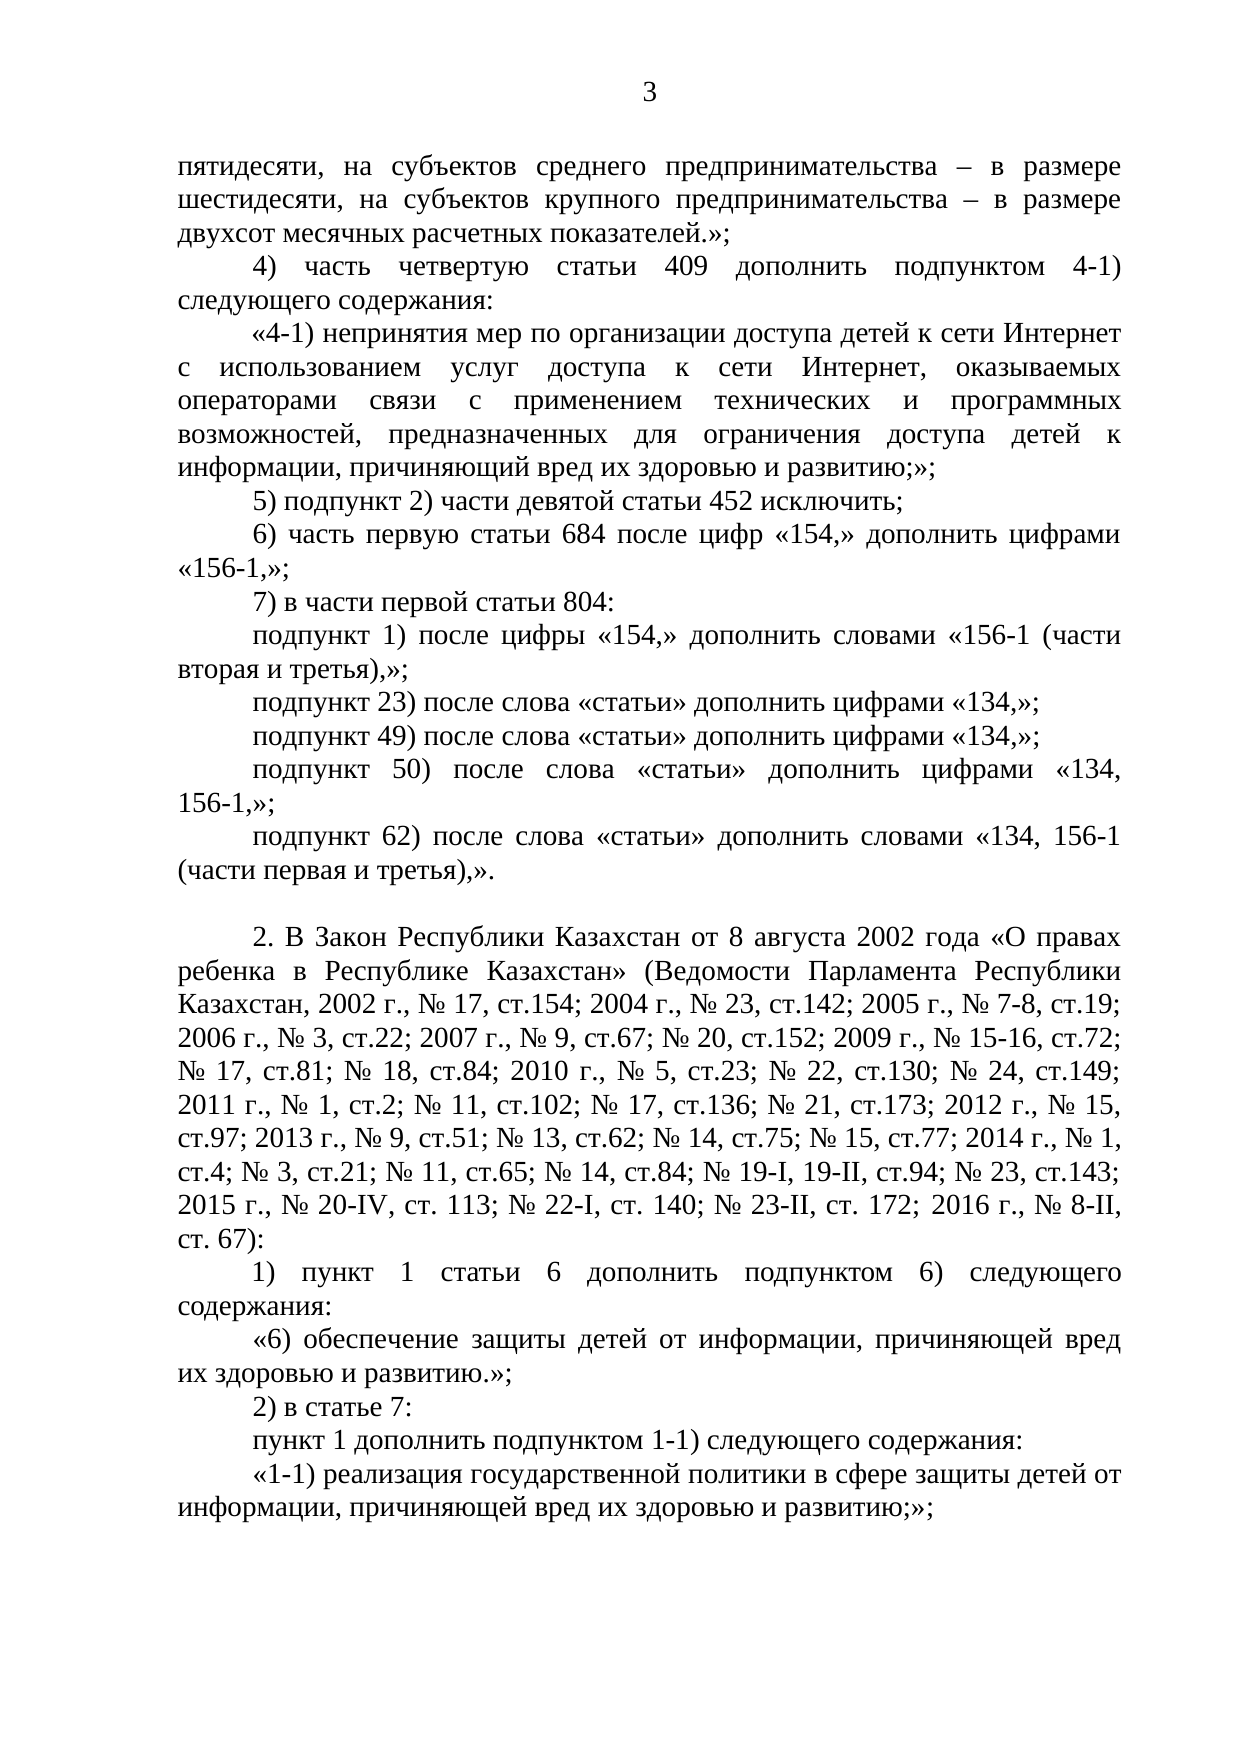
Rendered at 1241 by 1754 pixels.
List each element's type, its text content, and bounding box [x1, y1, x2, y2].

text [177, 148, 1122, 248]
text 6) часть первую статьи 684 после цифр «154,» дополнить цифрами «156-1,»; [177, 517, 1122, 584]
text подпункт 49) после слова «статьи» дополнить цифрами «134,»; [177, 718, 1122, 751]
text 2. В Закон Республики Казахстан от 8 августа 2002 года «О правах ребенка в Республике Казахстан» (Ведомости Парламента Республики Казахстан, ., № 17, ст.154; ., № 23, ст.142; ., № 7-8, ст.19; ., № 3, ст.22; ., № 9, ст.67; № 20, ст.152; ., № 15-16, ст.72; № 17, ст.81; № 18, ст.84; ., № 5, ст.23; № 22, ст.130; № 24, ст.149; 2011 г., № 1, ст.2; № 11, ст.102; № 17, ст.136; № 21, ст.173; ., № 15, ст.97; ., № 9, ст.51; № 13, ст.62; № 14, ст.75; № 15, ст.77; 2014 г., № 1, ст.4; № 3, ст.21; № 11, ст.65; № 14, ст.84; № 19-I, 19-II, ст.94; № 23, ст.143; 2015 г., № 20-IV, ст. 113; № 22-I, ст. 140; № 23-II, ст. 172; 2016 г., № 8-II, cт. 67): [177, 919, 1122, 1254]
text подпункт 50) после слова «статьи» дополнить цифрами «134, 156-1,»; [177, 751, 1122, 818]
text 2) в статье 7: [177, 1389, 1122, 1422]
text «6) обеспечение защиты детей от информации, причиняющей вред их здоровью и развитию.»; [177, 1322, 1122, 1389]
text пункт 1 дополнить подпунктом 1-1) следующего содержания: [177, 1422, 1122, 1456]
text 5) подпункт 2) части девятой статьи 452 исключить; [177, 483, 1122, 517]
text подпункт 23) после слова «статьи» дополнить цифрами «134,»; [177, 684, 1122, 718]
subtitle 1) пункт 1 статьи 6 дополнить подпунктом 6) следующего содержания: [177, 1254, 1122, 1322]
text подпункт 62) после слова «статьи» дополнить словами «134, 156-1 (части первая и третья),». [177, 818, 1122, 886]
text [177, 1456, 1122, 1523]
text «4-1) непринятия мер по организации доступа детей к сети Интернет с использованием услуг доступа к сети Интернет, оказываемых операторами связи с применением технических и программных возможностей, предназначенных для ограничения доступа детей к информации, причиняющий вред их здоровью и развитию;»; [177, 315, 1122, 483]
text подпункт 1) после цифры «154,» дополнить словами «156-1 (части вторая и третья),»; [177, 617, 1122, 684]
text 4) часть четвертую статьи 409 дополнить подпунктом 4-1) следующего содержания: [177, 248, 1122, 315]
text 7) в части первой статьи 804: [177, 584, 1122, 617]
